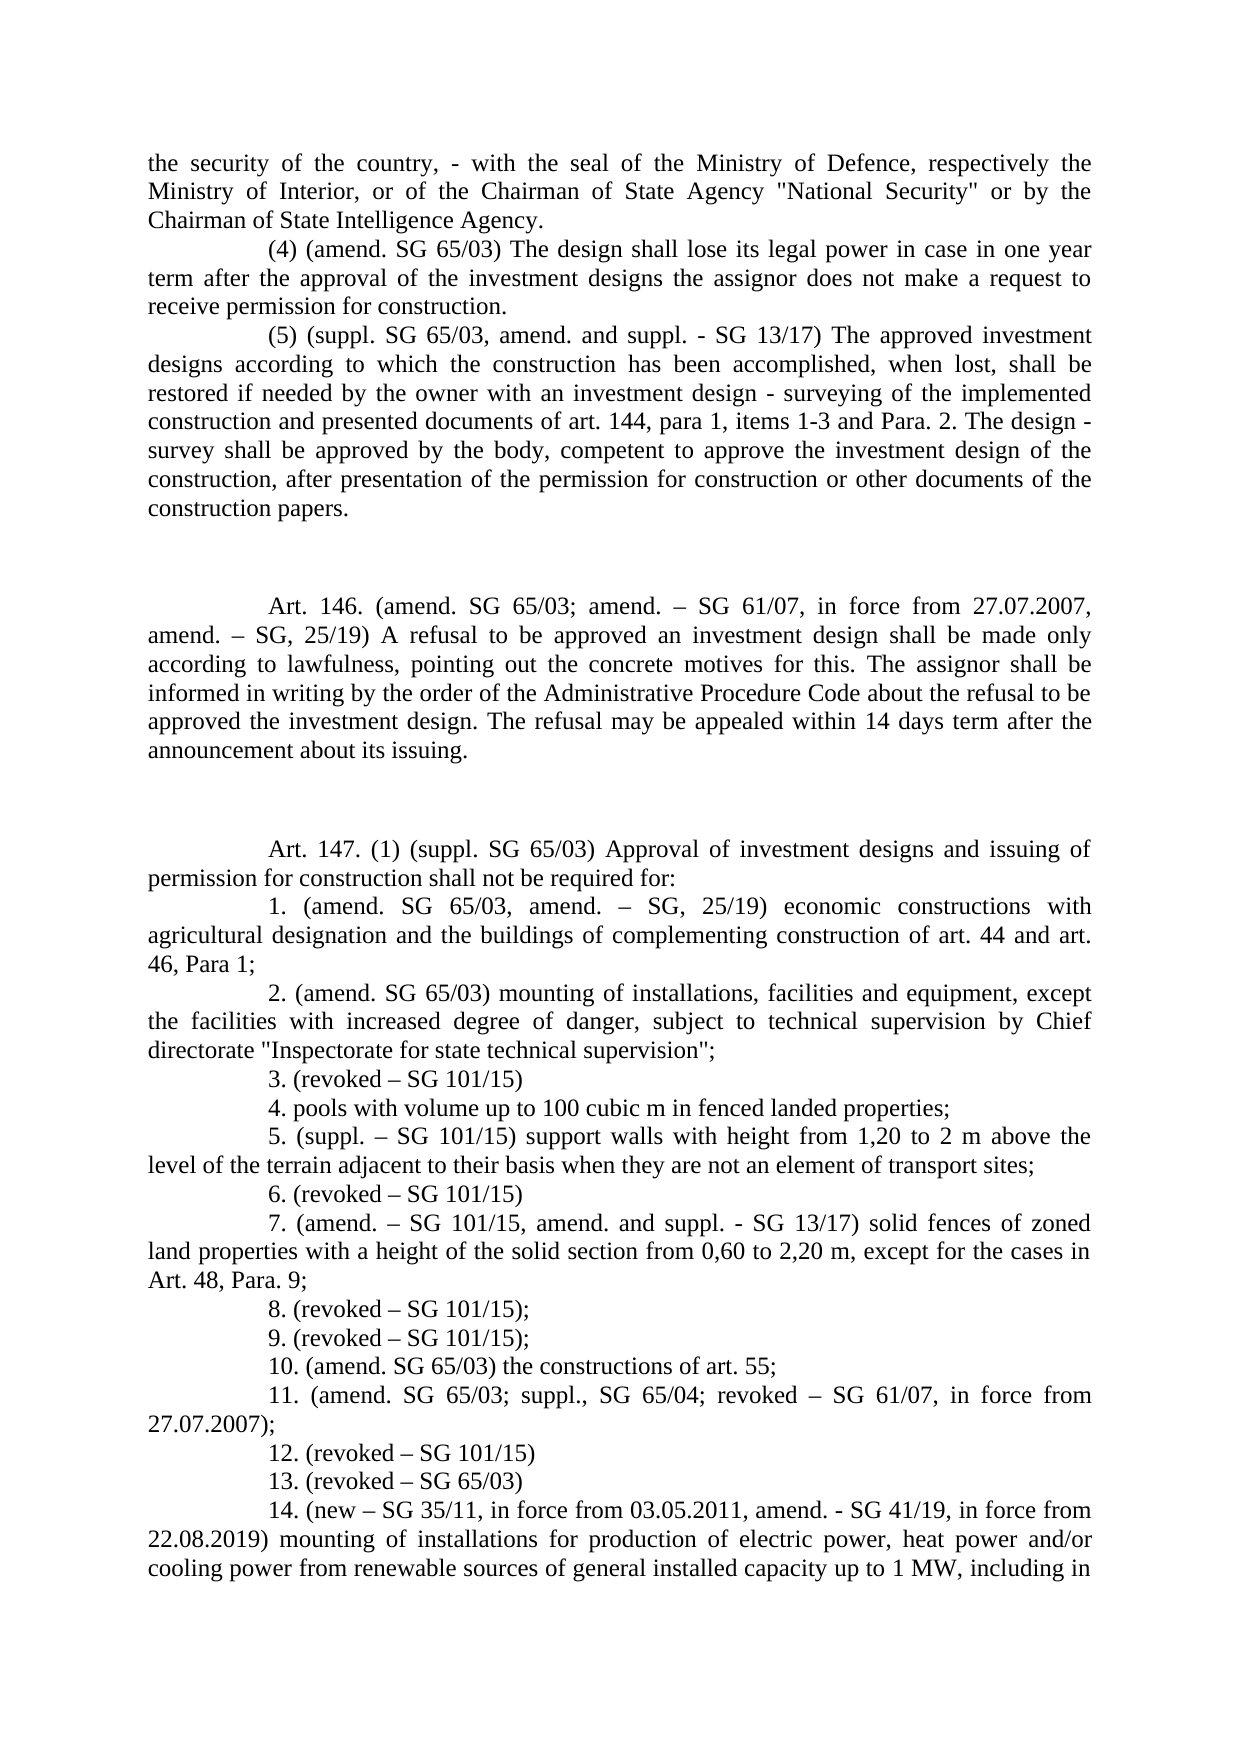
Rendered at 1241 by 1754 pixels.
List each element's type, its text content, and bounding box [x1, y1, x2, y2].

text 2. (amend. SG 65/03) mounting of installations, facilities and equipment, except the facilities with increased degree of danger, subject to technical supervision by Chief directorate "Inspectorate for state technical supervision"; [148, 978, 1093, 1064]
text 3. (revoked – SG 101/15) [148, 1064, 1093, 1093]
text (5) (suppl. SG 65/03, amend. and suppl. - SG 13/17) The approved investment designs according to which the construction has been accomplished, when lost, shall be restored if needed by the owner with an investment design - surveying of the implemented construction and presented documents of art. 144, para 1, items 1-3 and Para. 2. The design - survey shall be approved by the body, competent to approve the investment design of the construction, after presentation of the permission for construction or other documents of the construction papers. [148, 320, 1093, 521]
text 4. pools with volume up to 100 cubic m in fenced landed properties; [148, 1093, 1093, 1121]
text 13. (revoked – SG 65/03) [148, 1466, 1093, 1495]
text 7. (amend. – SG 101/15, amend. and suppl. - SG 13/17) solid fences of zoned land properties with a height of the solid section from 0,60 to 2,20 m, except for the cases in Art. 48, Para. 9; [148, 1208, 1093, 1294]
text 12. (revoked – SG 101/15) [148, 1438, 1093, 1466]
text 8. (revoked – SG 101/15); [148, 1294, 1093, 1323]
text 1. (amend. SG 65/03, amend. – SG, 25/19) economic constructions with agricultural designation and the buildings of complementing construction of art. 44 and art. 46, Para 1; [148, 891, 1093, 978]
text 5. (suppl. – SG 101/15) support walls with height from 1,20 to 2 m above the level of the terrain adjacent to their basis when they are not an element of transport sites; [148, 1121, 1093, 1179]
text (4) (amend. SG 65/03) The design shall lose its legal power in case in one year term after the approval of the investment designs the assignor does not make a request to receive permission for construction. [148, 234, 1093, 320]
text 9. (revoked – SG 101/15); [148, 1323, 1093, 1351]
text Art. 147. (1) (suppl. SG 65/03) Approval of investment designs and issuing of permission for construction shall not be required for: [148, 834, 1093, 891]
text 10. (amend. SG 65/03) the constructions of art. 55; [148, 1351, 1093, 1380]
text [148, 1495, 1093, 1581]
text Art. 146. (amend. SG 65/03; amend. – SG 61/07, in force from 27.07.2007, amend. – SG, 25/19) A refusal to be approved an investment design shall be made only according to lawfulness, pointing out the concrete motives for this. The assignor shall be informed in writing by the order of the Administrative Procedure Code about the refusal to be approved the investment design. The refusal may be appealed within 14 days term after the announcement about its issuing. [148, 591, 1093, 764]
text 6. (revoked – SG 101/15) [148, 1179, 1093, 1208]
text 11. (amend. SG 65/03; suppl., SG 65/04; revoked – SG 61/07, in force from 27.07.2007); [148, 1380, 1093, 1438]
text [148, 148, 1093, 234]
